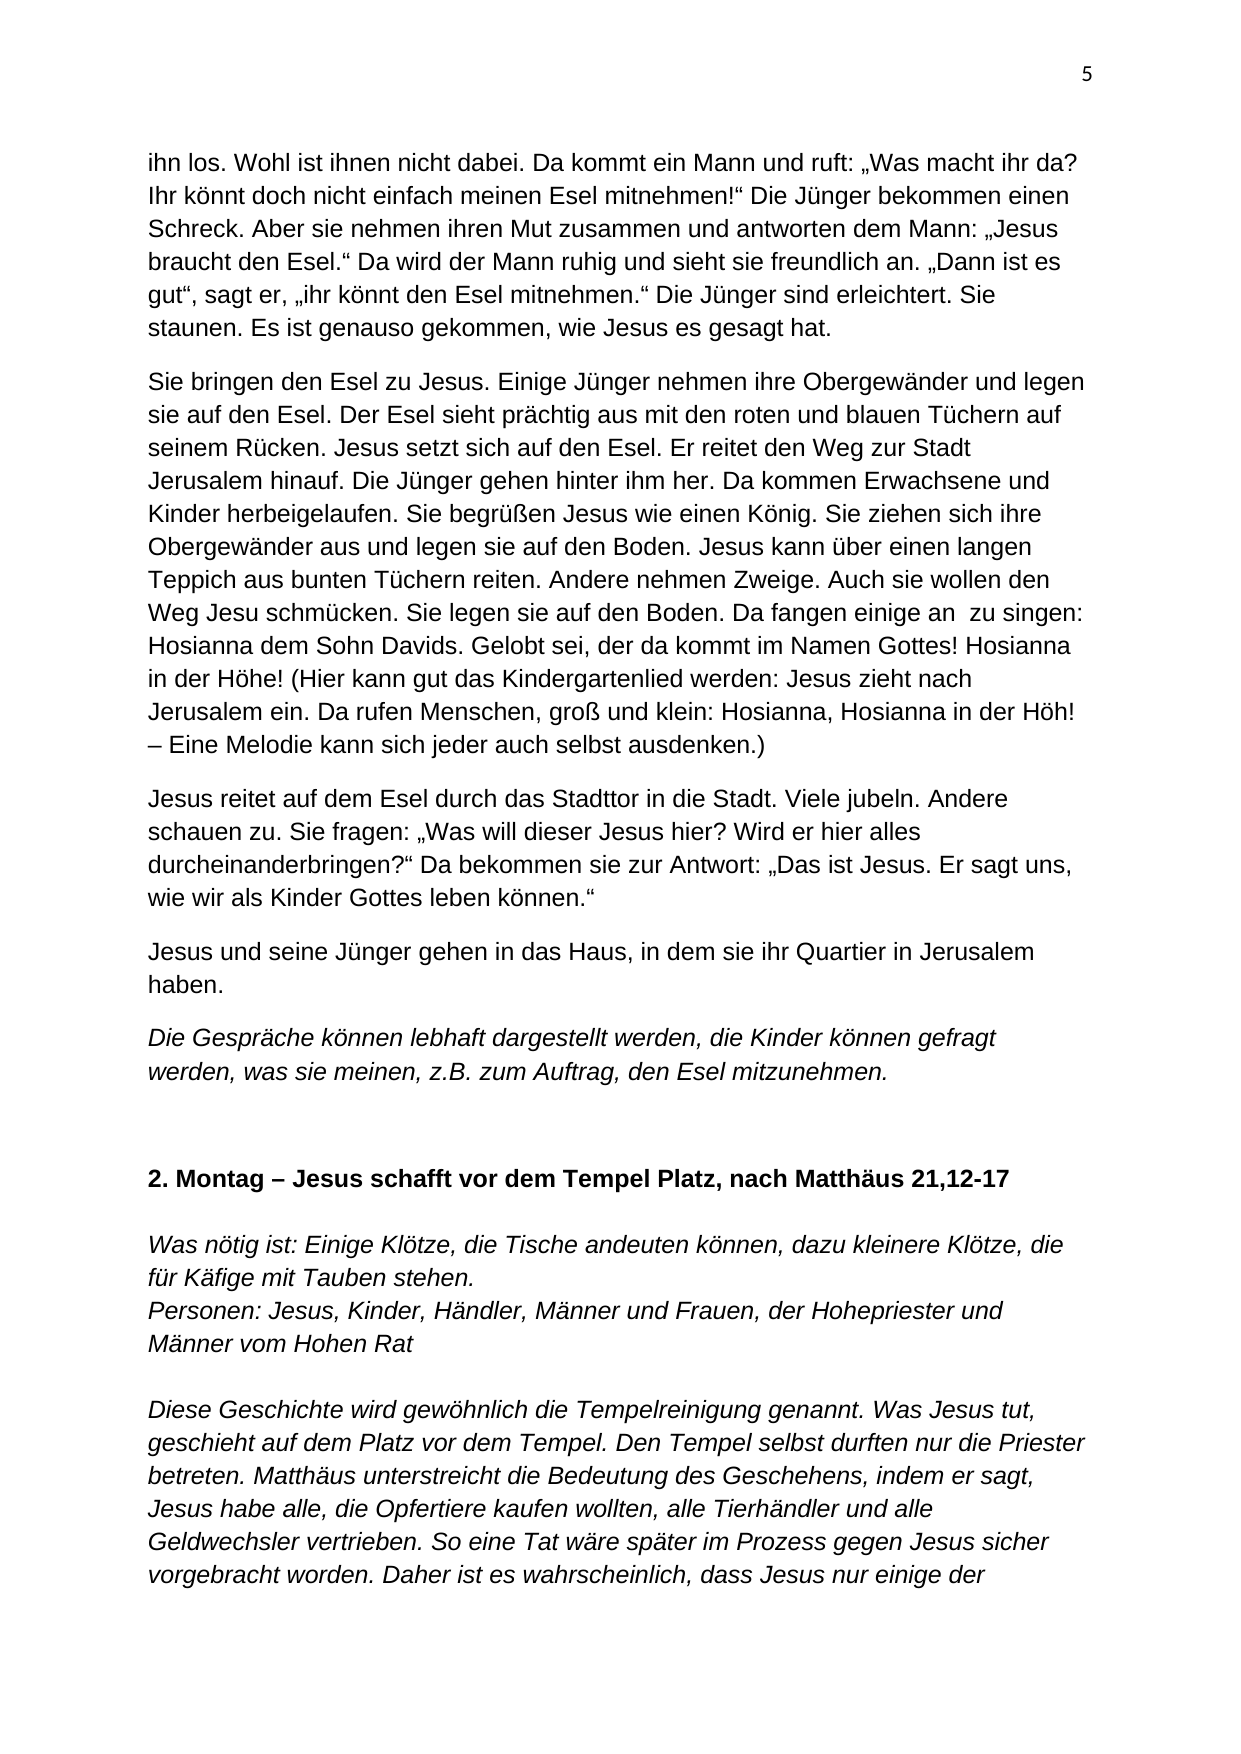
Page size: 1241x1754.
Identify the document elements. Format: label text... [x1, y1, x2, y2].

text Was nötig ist: Einige Klötze, die Tische andeuten können, dazu kleinere Klötze, die für Käfige mit Tauben stehen. [148, 1230, 1093, 1292]
text 2. Montag – Jesus schafft vor dem Tempel Platz, nach Matthäus 21,12-17 [148, 1164, 1093, 1193]
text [148, 148, 1093, 341]
text Personen: Jesus, Kinder, Händler, Männer und Frauen, der Hohepriester und Männer vom Hohen Rat [148, 1296, 1093, 1358]
text Die Gespräche können lebhaft dargestellt werden, die Kinder können gefragt werden, was sie meinen, z.B. zum Auftrag, den Esel mitzunehmen. [148, 1023, 1093, 1085]
text Jesus und seine Jünger gehen in das Haus, in dem sie ihr Quartier in Jerusalem haben. [148, 937, 1093, 998]
text Sie bringen den Esel zu Jesus. Einige Jünger nehmen ihre Obergewänder und legen sie auf den Esel. Der Esel sieht prächtig aus mit den roten und blauen Tüchern auf seinem Rücken. Jesus setzt sich auf den Esel. Er reitet den Weg zur Stadt Jerusalem hinauf. Die Jünger gehen hinter ihm her. Da kommen Erwachsene und Kinder herbeigelaufen. Sie begrüßen Jesus wie einen König. Sie ziehen sich ihre Obergewänder aus und legen sie auf den Boden. Jesus kann über einen langen Teppich aus bunten Tüchern reiten. Andere nehmen Zweige. Auch sie wollen den Weg Jesu schmücken. Sie legen sie auf den Boden. Da fangen einige an zu singen: Hosianna dem Sohn Davids. Gelobt sei, der da kommt im Namen Gottes! Hosianna in der Höhe! (Hier kann gut das Kindergartenlied werden: Jesus zieht nach Jerusalem ein. Da rufen Menschen, groß und klein: Hosianna, Hosianna in der Höh! – Eine Melodie kann sich jeder auch selbst ausdenken.) [148, 367, 1093, 758]
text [148, 1395, 1093, 1589]
text Jesus reitet auf dem Esel durch das Stadttor in die Stadt. Viele jubeln. Andere schauen zu. Sie fragen: „Was will dieser Jesus hier? Wird er hier alles durcheinanderbringen?“ Da bekommen sie zur Antwort: „Das ist Jesus. Er sagt uns, wie wir als Kinder Gottes leben können.“ [148, 784, 1093, 911]
